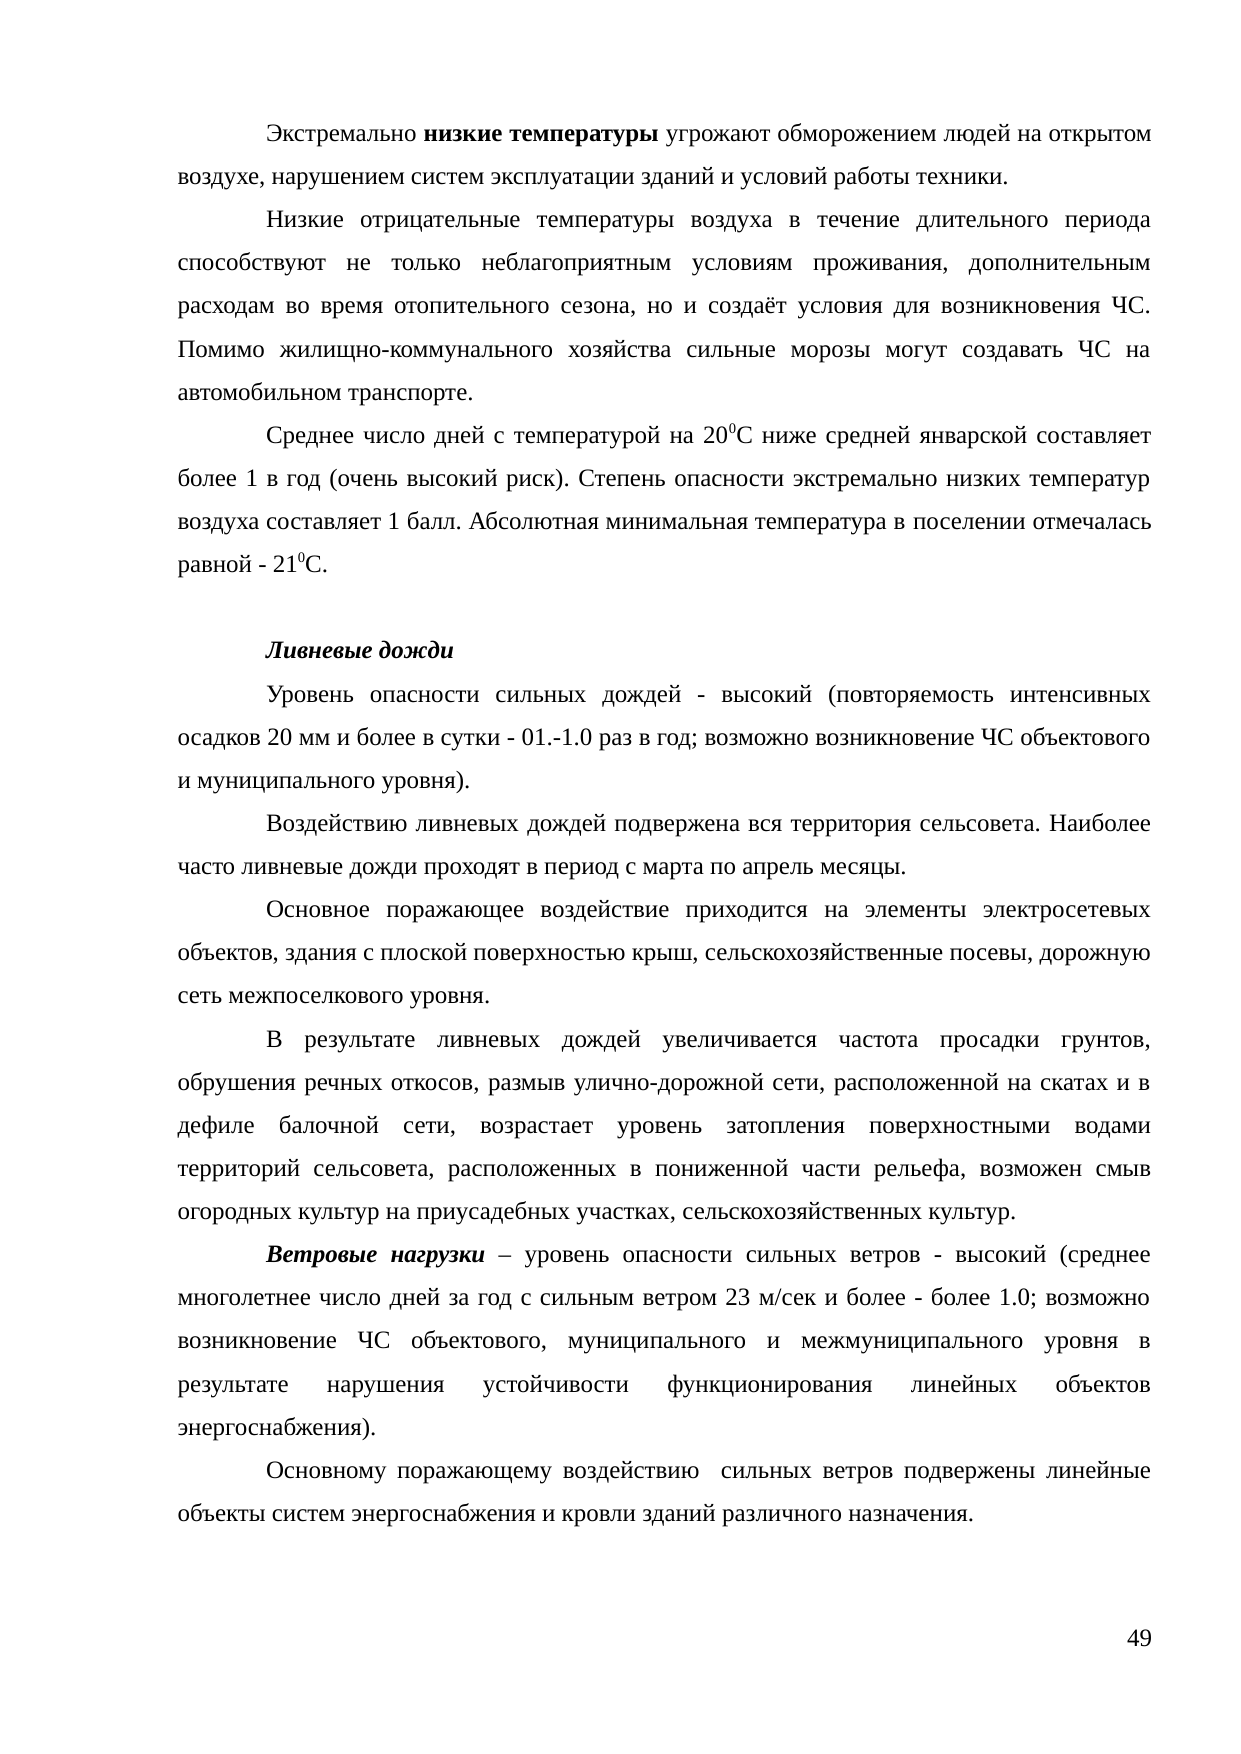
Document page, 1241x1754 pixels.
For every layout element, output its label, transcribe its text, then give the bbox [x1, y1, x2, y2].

text Ветровые нагрузки – уровень опасности сильных ветров - высокий (среднее многолетнее число дней за год с сильным ветром 23 м/сек и более - более 1.0; возможно возникновение ЧС объектового, муниципального и межмуниципального уровня в результате нарушения устойчивости функционирования линейных объектов энергоснабжения). [177, 1239, 1152, 1441]
text Воздействию ливневых дождей подвержена вся территория сельсовета. Наиболее часто ливневые дожди проходят в период с марта по апрель месяцы. [177, 808, 1152, 880]
text Ливневые дожди [177, 636, 1152, 664]
text Низкие отрицательные температуры воздуха в течение длительного периода способствуют не только неблагоприятным условиям проживания, дополнительным расходам во время отопительного сезона, но и создаёт условия для возникновения ЧС. Помимо жилищно-коммунального хозяйства сильные морозы могут создавать ЧС на автомобильном транспорте. [177, 204, 1152, 406]
text В результате ливневых дождей увеличивается частота просадки грунтов, обрушения речных откосов, размыв улично-дорожной сети, расположенной на скатах и в дефиле балочной сети, возрастает уровень затопления поверхностными водами территорий сельсовета, расположенных в пониженной части рельефа, возможен смыв огородных культур на приусадебных участках, сельскохозяйственных культур. [177, 1024, 1152, 1225]
text Среднее число дней с температурой на 200С ниже средней январской составляет более 1 в год (очень высокий риск). Степень опасности экстремально низких температур воздуха составляет 1 балл. Абсолютная минимальная температура в поселении отмечалась равной - 210С. [177, 420, 1152, 578]
text Основному поражающему воздействию сильных ветров подвержены линейные объекты систем энергоснабжения и кровли зданий различного назначения. [177, 1455, 1152, 1527]
text Уровень опасности сильных дождей - высокий (повторяемость интенсивных осадков 20 мм и более в сутки - 01.-1.0 раз в год; возможно возникновение ЧС объектового и муниципального уровня). [177, 679, 1152, 794]
text Экстремально низкие температуры угрожают обморожением людей на открытом воздухе, нарушением систем эксплуатации зданий и условий работы техники. [177, 118, 1152, 190]
text Основное поражающее воздействие приходится на элементы электросетевых объектов, здания с плоской поверхностью крыш, сельскохозяйственные посевы, дорожную сеть межпоселкового уровня. [177, 894, 1152, 1009]
